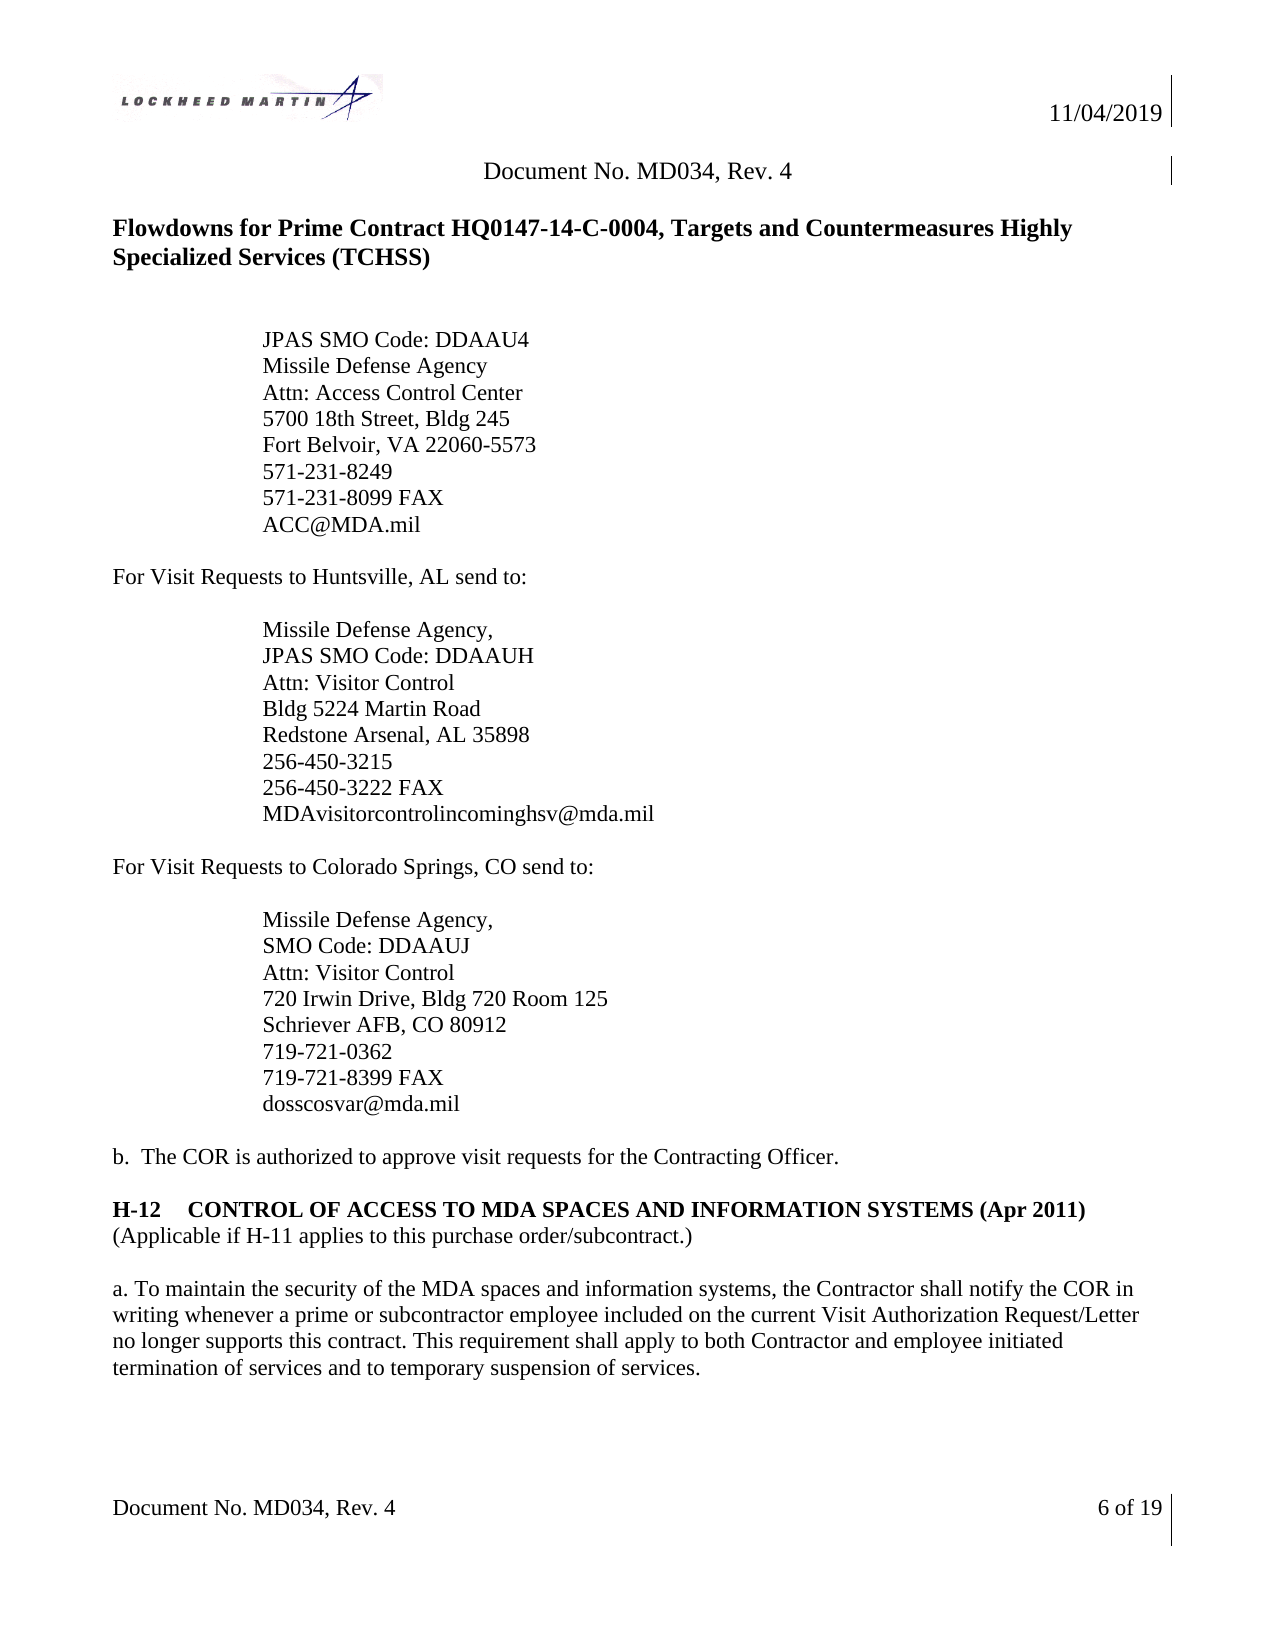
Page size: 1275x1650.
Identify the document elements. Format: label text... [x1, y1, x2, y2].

text 256-450-3222 FAX [112, 774, 1162, 801]
text 719-721-8399 FAX [112, 1064, 1162, 1090]
text Missile Defense Agency, [112, 906, 1162, 932]
text dosscosvar@mda.mil [112, 1090, 1162, 1117]
text H-12 CONTROL OF ACCESS TO MDA SPACES AND INFORMATION SYSTEMS (Apr 2011) (Applicable if H-11 applies to this purchase order/subcontract.) [112, 1196, 1162, 1248]
text SMO Code: DDAAUJ [112, 932, 1162, 959]
text JPAS SMO Code: DDAAUH [112, 642, 1162, 669]
text ACC@MDA.mil [112, 511, 1162, 537]
text 720 Irwin Drive, Bldg 720 Room 125 [112, 985, 1162, 1011]
text 571-231-8099 FAX [112, 484, 1162, 511]
text b. The COR is authorized to approve visit requests for the Contracting Officer. [112, 1143, 1162, 1169]
text Attn: Access Control Center [112, 379, 1162, 405]
text For Visit Requests to Huntsville, AL send to: [112, 563, 1162, 590]
text a. To maintain the security of the MDA spaces and information systems, the Contractor shall notify the COR in writing whenever a prime or subcontractor employee included on the current Visit Authorization Request/Letter no longer supports this contract. This requirement shall apply to both Contractor and employee initiated termination of services and to temporary suspension of services. [112, 1275, 1162, 1380]
text Attn: Visitor Control [112, 669, 1162, 695]
text Bldg 5224 Martin Road [112, 695, 1162, 721]
text Missile Defense Agency [112, 352, 1162, 379]
text 571-231-8249 [112, 458, 1162, 484]
text Fort Belvoir, VA 22060-5573 [112, 432, 1162, 458]
text Attn: Visitor Control [112, 959, 1162, 985]
text 256-450-3215 [112, 748, 1162, 774]
text Missile Defense Agency, [112, 616, 1162, 642]
text 719-721-0362 [112, 1038, 1162, 1064]
text MDAvisitorcontrolincominghsv@mda.mil [112, 801, 1162, 827]
text Redstone Arsenal, AL 35898 [112, 721, 1162, 748]
picture [112, 74, 383, 122]
text Schriever AFB, CO 80912 [112, 1011, 1162, 1038]
text 5700 18th Street, Bldg 245 [112, 405, 1162, 432]
text JPAS SMO Code: DDAAU4 [112, 326, 1162, 352]
text For Visit Requests to Colorado Springs, CO send to: [112, 853, 1162, 879]
